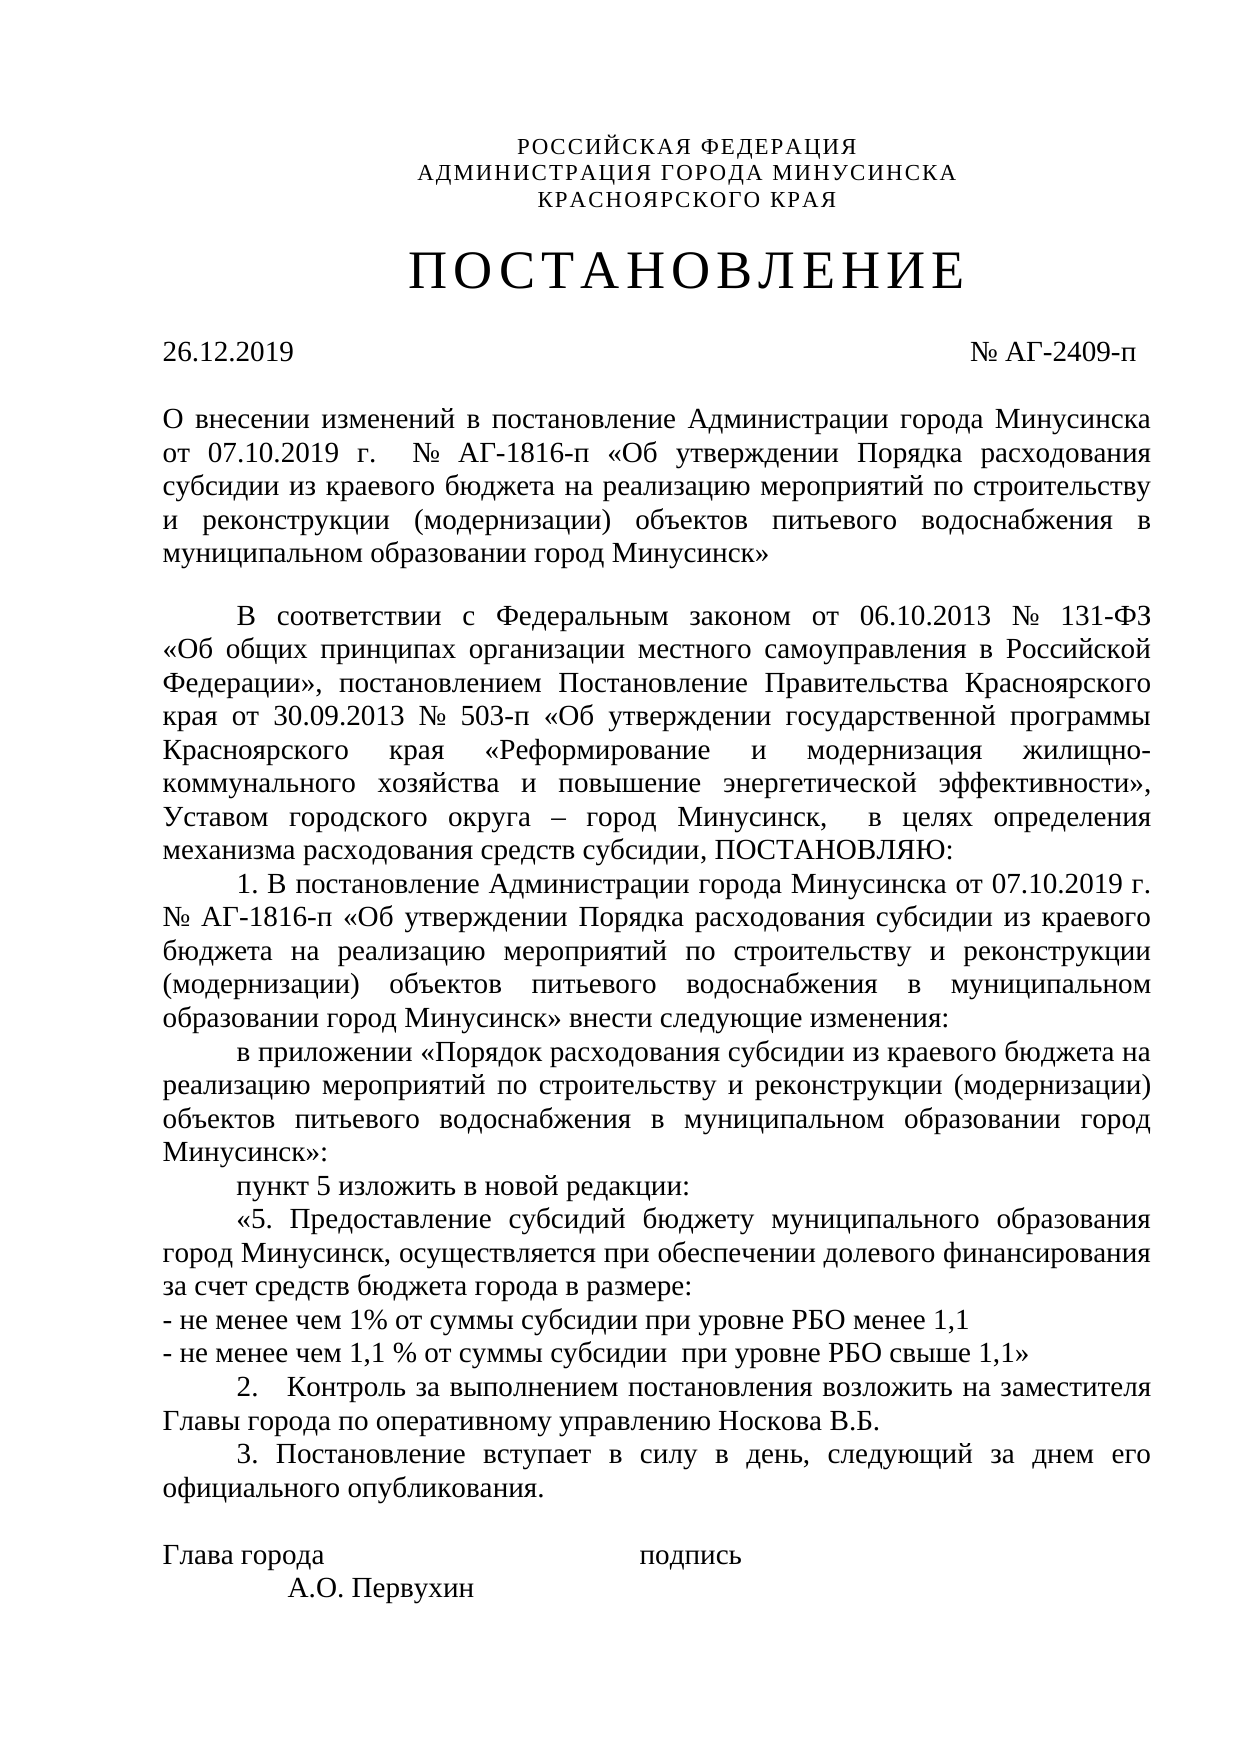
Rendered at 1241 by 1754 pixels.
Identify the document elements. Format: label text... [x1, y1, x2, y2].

text В соответствии с Федеральным законом от 06.10.2013 № 131-ФЗ «Об общих принципах организации местного самоуправления в Российской Федерации», постановлением Постановление Правительства Красноярского края от 30.09.2013 № 503-п «Об утверждении государственной программы Красноярского края «Реформирование и модернизация жилищно-коммунального хозяйства и повышение энергетической эффективности», Уставом городского округа – город Минусинск, в целях определения механизма расходования средств субсидии, ПОСТАНОВЛЯЮ: [162, 598, 1152, 866]
text пункт 5 изложить в новой редакции: [162, 1168, 1122, 1201]
text 26.12.2019 № АГ-2409-п [162, 334, 1137, 368]
text 2. Контроль за выполнением постановления возложить на заместителя Главы города по оперативному управлению Носкова В.Б. [162, 1369, 1152, 1436]
text ПОСТАНОВЛЕНИЕ [236, 238, 1137, 301]
text КРАСНОЯРСКОГО КРАЯ [236, 186, 1137, 212]
text 1. В постановление Администрации города Минусинска от 07.10.2019 г. № АГ-1816-п «Об утверждении Порядка расходования субсидии из краевого бюджета на реализацию мероприятий по строительству и реконструкции (модернизации) объектов питьевого водоснабжения в муниципальном образовании город Минусинск» внести следующие изменения: [162, 866, 1152, 1034]
text Глава города подпись А.О. Первухин [162, 1537, 1152, 1604]
text АДМИНИСТРАЦИЯ ГОРОДА МИНУСИНСКА [236, 159, 1137, 186]
title О внесении изменений в постановление Администрации города Минусинска от 07.10.2019 г. № АГ-1816-п «Об утверждении Порядка расходования субсидии из краевого бюджета на реализацию мероприятий по строительству и реконструкции (модернизации) объектов питьевого водоснабжения в муниципальном образовании город Минусинск» [162, 401, 1152, 569]
text в приложении «Порядок расходования субсидии из краевого бюджета на реализацию мероприятий по строительству и реконструкции (модернизации) объектов питьевого водоснабжения в муниципальном образовании город Минусинск»: [162, 1034, 1152, 1168]
text «5. Предоставление субсидий бюджету муниципального образования город Минусинск, осуществляется при обеспечении долевого финансирования за счет средств бюджета города в размере: [162, 1201, 1152, 1302]
text РОССИЙСКАЯ ФЕДЕРАЦИЯ [236, 133, 1137, 159]
text - не менее чем 1% от суммы субсидии при уровне РБО менее 1,1 [162, 1302, 1152, 1336]
text 3. Постановление вступает в силу в день, следующий за днем его официального опубликования. [162, 1436, 1152, 1503]
text - не менее чем 1,1 % от суммы субсидии при уровне РБО свыше 1,1» [162, 1336, 1152, 1369]
